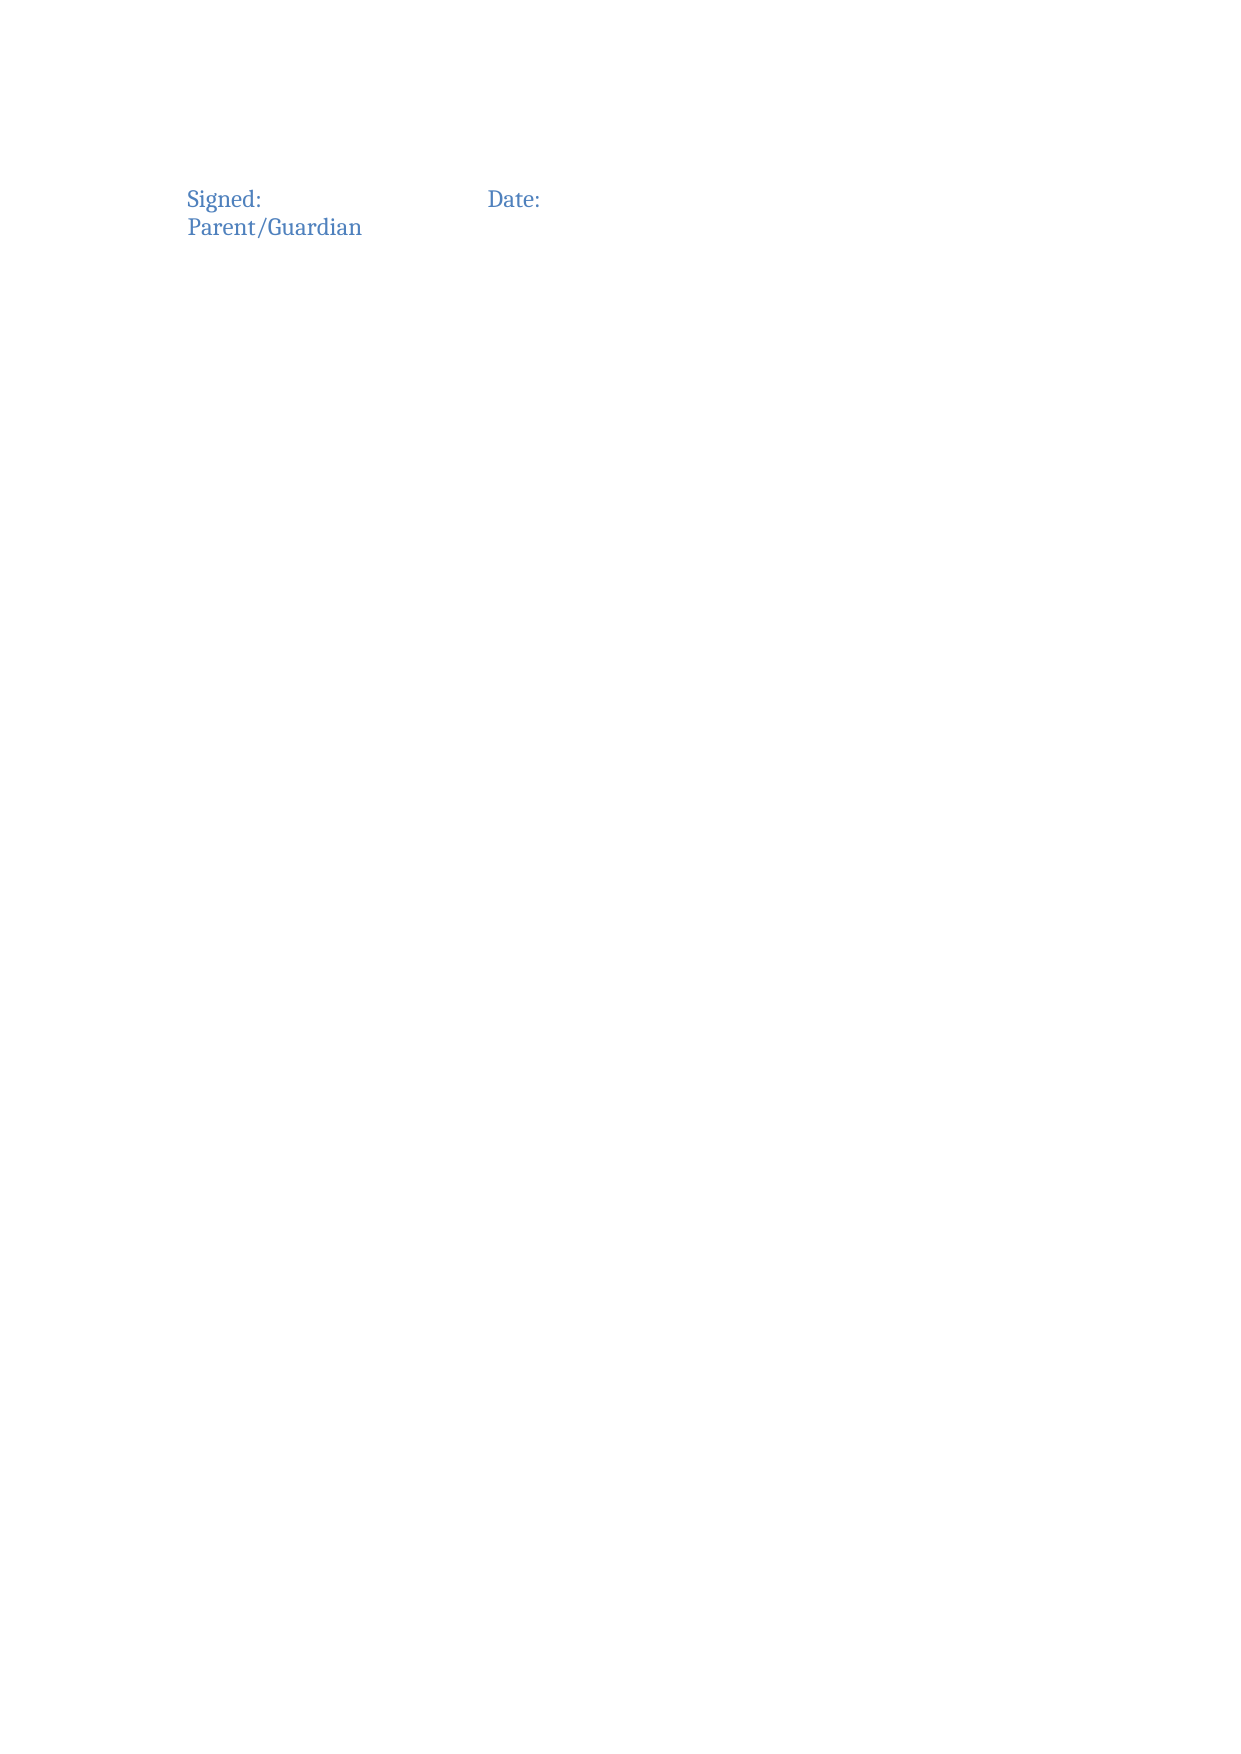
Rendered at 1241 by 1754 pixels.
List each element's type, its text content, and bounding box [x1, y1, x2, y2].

text Signed: Date: [187, 184, 583, 213]
text Parent/Guardian [187, 213, 583, 242]
